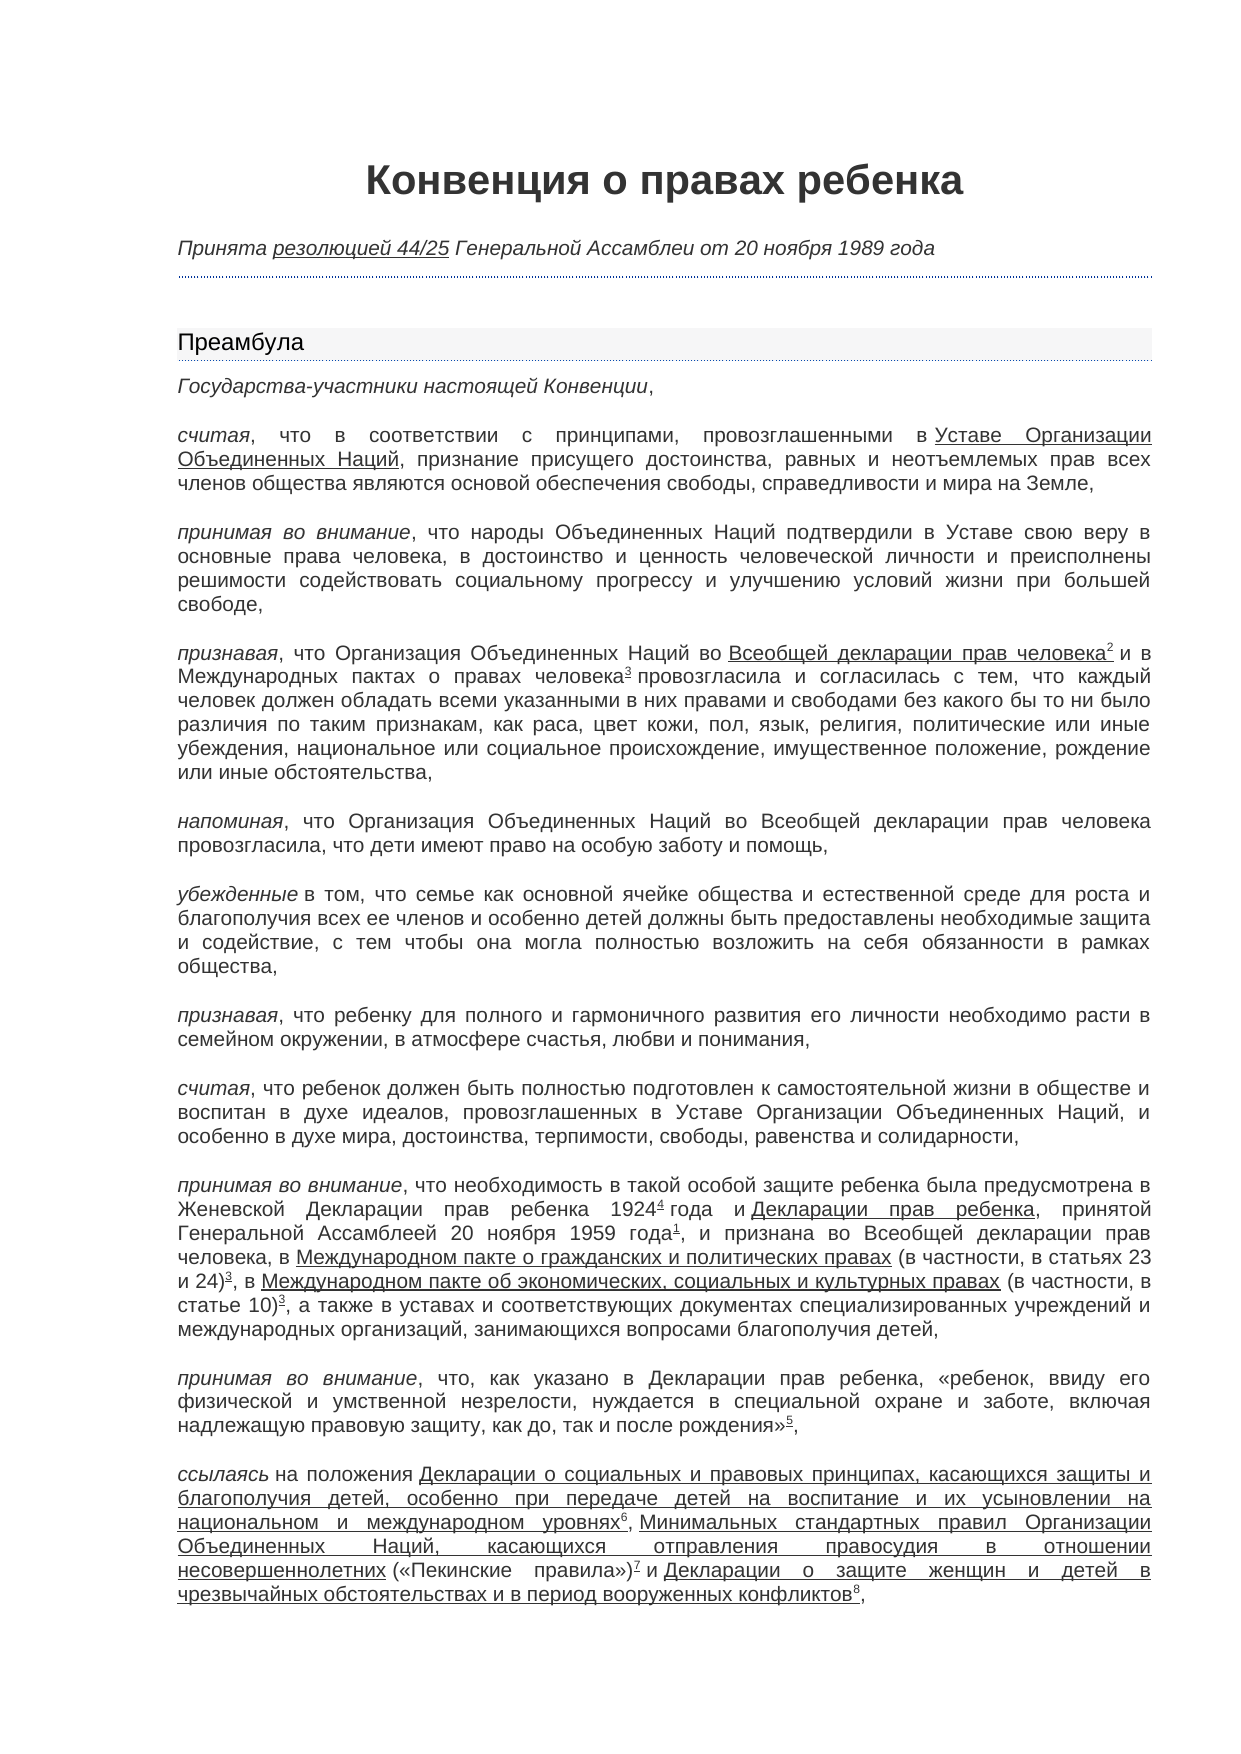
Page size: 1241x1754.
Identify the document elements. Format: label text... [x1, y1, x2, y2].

text принимая во внимание, что народы Объединенных Наций подтвердили в Уставе свою веру в основные права человека, в достоинство и ценность человеческой личности и преисполнены решимости содействовать социальному прогрессу и улучшению условий жизни при большей свободе, [177, 519, 1152, 615]
text напоминая, что Организация Объединенных Наций во Всеобщей декларации прав человека провозгласила, что дети имеют право на особую заботу и помощь, [177, 809, 1152, 857]
text Принята резолюцией 44/25 Генеральной Ассамблеи от 20 ноября 1989 года [177, 236, 1152, 278]
text считая, что в соответствии с принципами, провозглашенными в Уставе Организации Объединенных Наций, признание присущего достоинства, равных и неотъемлемых прав всех членов общества являются основой обеспечения свободы, справедливости и мира на Земле, [177, 423, 1152, 494]
text принимая во внимание, что, как указано в Декларации прав ребенка, «ребенок, ввиду его физической и умственной незрелости, нуждается в специальной охране и заботе, включая надлежащую правовую защиту, как до, так и после рождения»5, [177, 1365, 1152, 1437]
text ссылаясь на положения Декларации о социальных и правовых принципах, касающихся защиты и благополучия детей, особенно при передаче детей на воспитание и их усыновлении на национальном и международном уровнях6, Минимальных стандартных правил Организации Объединенных Наций, касающихся отправления правосудия в отношении несовершеннолетних («Пекинские правила»)7 и Декларации о защите женщин и детей в чрезвычайных обстоятельствах и в период вооруженных конфликтов8, [177, 1556, 1152, 1606]
text ссылаясь на положения Декларации о социальных и правовых принципах, касающихся защиты и благополучия детей, особенно при передаче детей на воспитание и их усыновлении на национальном и международном уровнях6, Минимальных стандартных правил Организации Объединенных Наций, касающихся отправления правосудия в отношении несовершеннолетних («Пекинские правила»)7 и Декларации о защите женщин и детей в чрезвычайных обстоятельствах и в период вооруженных конфликтов8, [177, 1462, 1152, 1507]
text признавая, что ребенку для полного и гармоничного развития его личности необходимо расти в семейном окружении, в атмосфере счастья, любви и понимания, [177, 1003, 1152, 1051]
text считая, что ребенок должен быть полностью подготовлен к самостоятельной жизни в обществе и воспитан в духе идеалов, провозглашенных в Уставе Организации Объединенных Наций, и особенно в духе мира, достоинства, терпимости, свободы, равенства и солидарности, [177, 1076, 1152, 1148]
text убежденные в том, что семье как основной ячейке общества и естественной среде для роста и благополучия всех ее членов и особенно детей должны быть предоставлены необходимые защита и содействие, с тем чтобы она могла полностью возложить на себя обязанности в рамках общества, [177, 882, 1152, 978]
subtitle Преамбула [177, 328, 1152, 361]
text ссылаясь на положения Декларации о социальных и правовых принципах, касающихся защиты и благополучия детей, особенно при передаче детей на воспитание и их усыновлении на национальном и международном уровнях6, Минимальных стандартных правил Организации Объединенных Наций, касающихся отправления правосудия в отношении несовершеннолетних («Пекинские правила»)7 и Декларации о защите женщин и детей в чрезвычайных обстоятельствах и в период вооруженных конфликтов8, [177, 1508, 1152, 1555]
text признавая, что Организация Объединенных Наций во Всеобщей декларации прав человека2 и в Международных пактах о правах человека3 провозгласила и согласилась с тем, что каждый человек должен обладать всеми указанными в них правами и свободами без какого бы то ни было различия по таким признакам, как раса, цвет кожи, пол, язык, религия, политические или иные убеждения, национальное или социальное происхождение, имущественное положение, рождение или иные обстоятельства, [177, 640, 1152, 784]
text принимая во внимание, что необходимость в такой особой защите ребенка была предусмотрена в Женевской Декларации прав ребенка 19244 года и Декларации прав ребенка, принятой Генеральной Ассамблеей 20 ноября 1959 года1, и признана во Всеобщей декларации прав человека, в Международном пакте о гражданских и политических правах (в частности, в статьях 23 и 24)3, в Международном пакте об экономических, социальных и культурных правах (в частности, в статье 10)3, а также в уставах и соответствующих документах специализированных учреждений и международных организаций, занимающихся вопросами благополучия детей, [177, 1173, 1152, 1340]
text Государства-участники настоящей Конвенции, [177, 374, 1152, 398]
subtitle Конвенция о правах ребенка [177, 156, 1152, 203]
